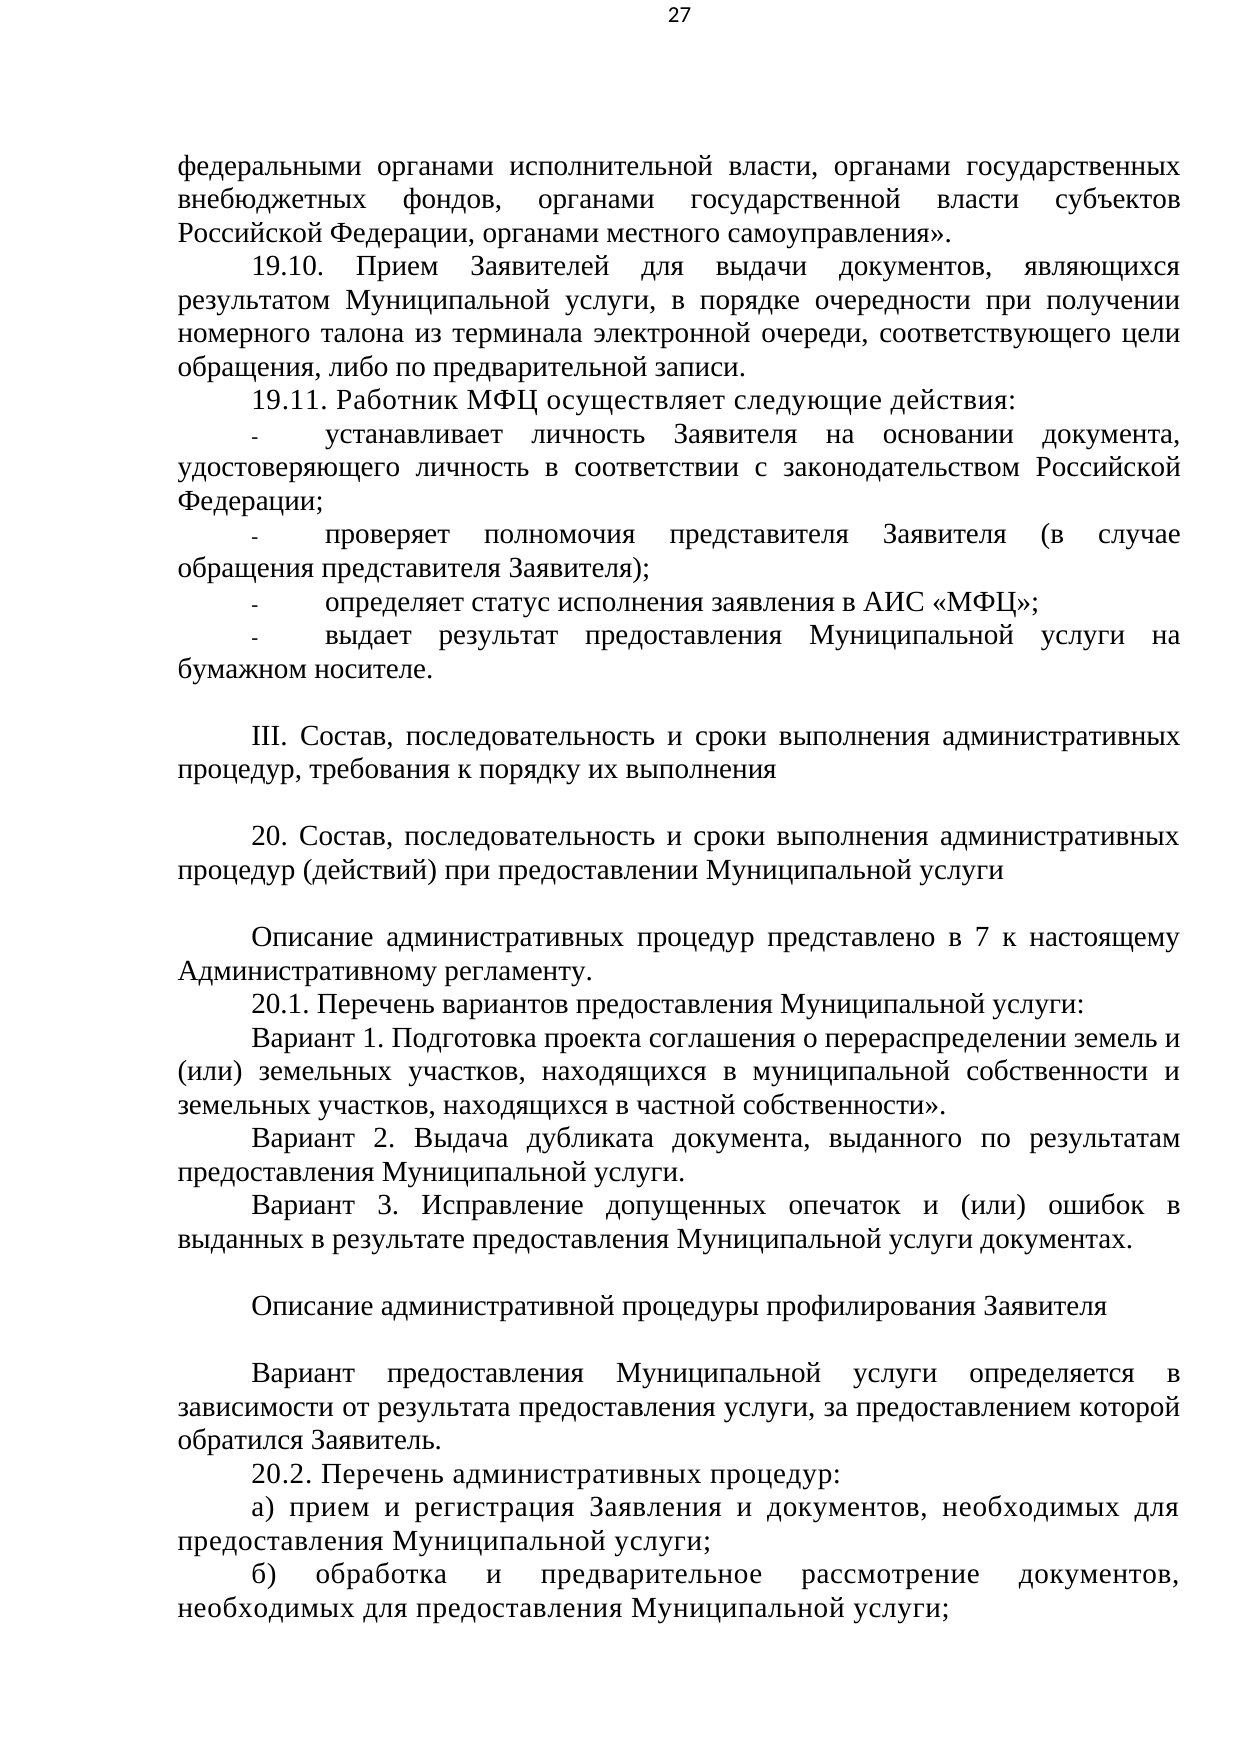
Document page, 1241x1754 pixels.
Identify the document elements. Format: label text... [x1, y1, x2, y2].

list выдает результат предоставления Муниципальной услуги на бумажном носителе. [177, 617, 1181, 684]
text Вариант 1. Подготовка проекта соглашения о перераспределении земель и (или) земельных участков, находящихся в муниципальной собственности и земельных участков, находящихся в частной собственности». [177, 1020, 1181, 1120]
list Вариант 2. Выдача дубликата документа, выданного по результатам предоставления Муниципальной услуги. [177, 1120, 1181, 1187]
text а) прием и регистрация Заявления и документов, необходимых для предоставления Муниципальной услуги; [177, 1489, 1181, 1556]
text Вариант 3. Исправление допущенных опечаток и (или) ошибок в выданных в результате предоставления Муниципальной услуги документах. [177, 1187, 1181, 1254]
list устанавливает личность Заявителя на основании документа, удостоверяющего личность в соответствии с законодательством Российской Федерации; [177, 416, 1181, 517]
text 20.1. Перечень вариантов предоставления Муниципальной услуги: [177, 986, 1181, 1020]
text Описание административной процедуры профилирования Заявителя [177, 1288, 1181, 1322]
text 19.11. Работник МФЦ осуществляет следующие действия: [177, 382, 1181, 416]
text 20. Состав, последовательность и сроки выполнения административных процедур (действий) при предоставлении Муниципальной услуги [177, 818, 1181, 886]
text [177, 148, 1181, 248]
text III. Состав, последовательность и сроки выполнения административных процедур, требования к порядку их выполнения [177, 718, 1181, 785]
text Вариант предоставления Муниципальной услуги определяется в зависимости от результата предоставления услуги, за предоставлением которой обратился Заявитель. [177, 1355, 1181, 1456]
text 19.10. Прием Заявителей для выдачи документов, являющихся результатом Муниципальной услуги, в порядке очередности при получении номерного талона из терминала электронной очереди, соответствующего цели обращения, либо по предварительной записи. [177, 248, 1181, 382]
text б) обработка и предварительное рассмотрение документов, необходимых для предоставления Муниципальной услуги; [177, 1556, 1181, 1623]
text 20.2. Перечень административных процедур: [177, 1456, 1181, 1489]
list определяет статус исполнения заявления в АИС «МФЦ»; [177, 584, 1181, 617]
text Описание административных процедур представлено в 7 к настоящему Административному регламенту. [177, 919, 1181, 986]
list проверяет полномочия представителя Заявителя (в случае обращения представителя Заявителя); [177, 517, 1181, 584]
